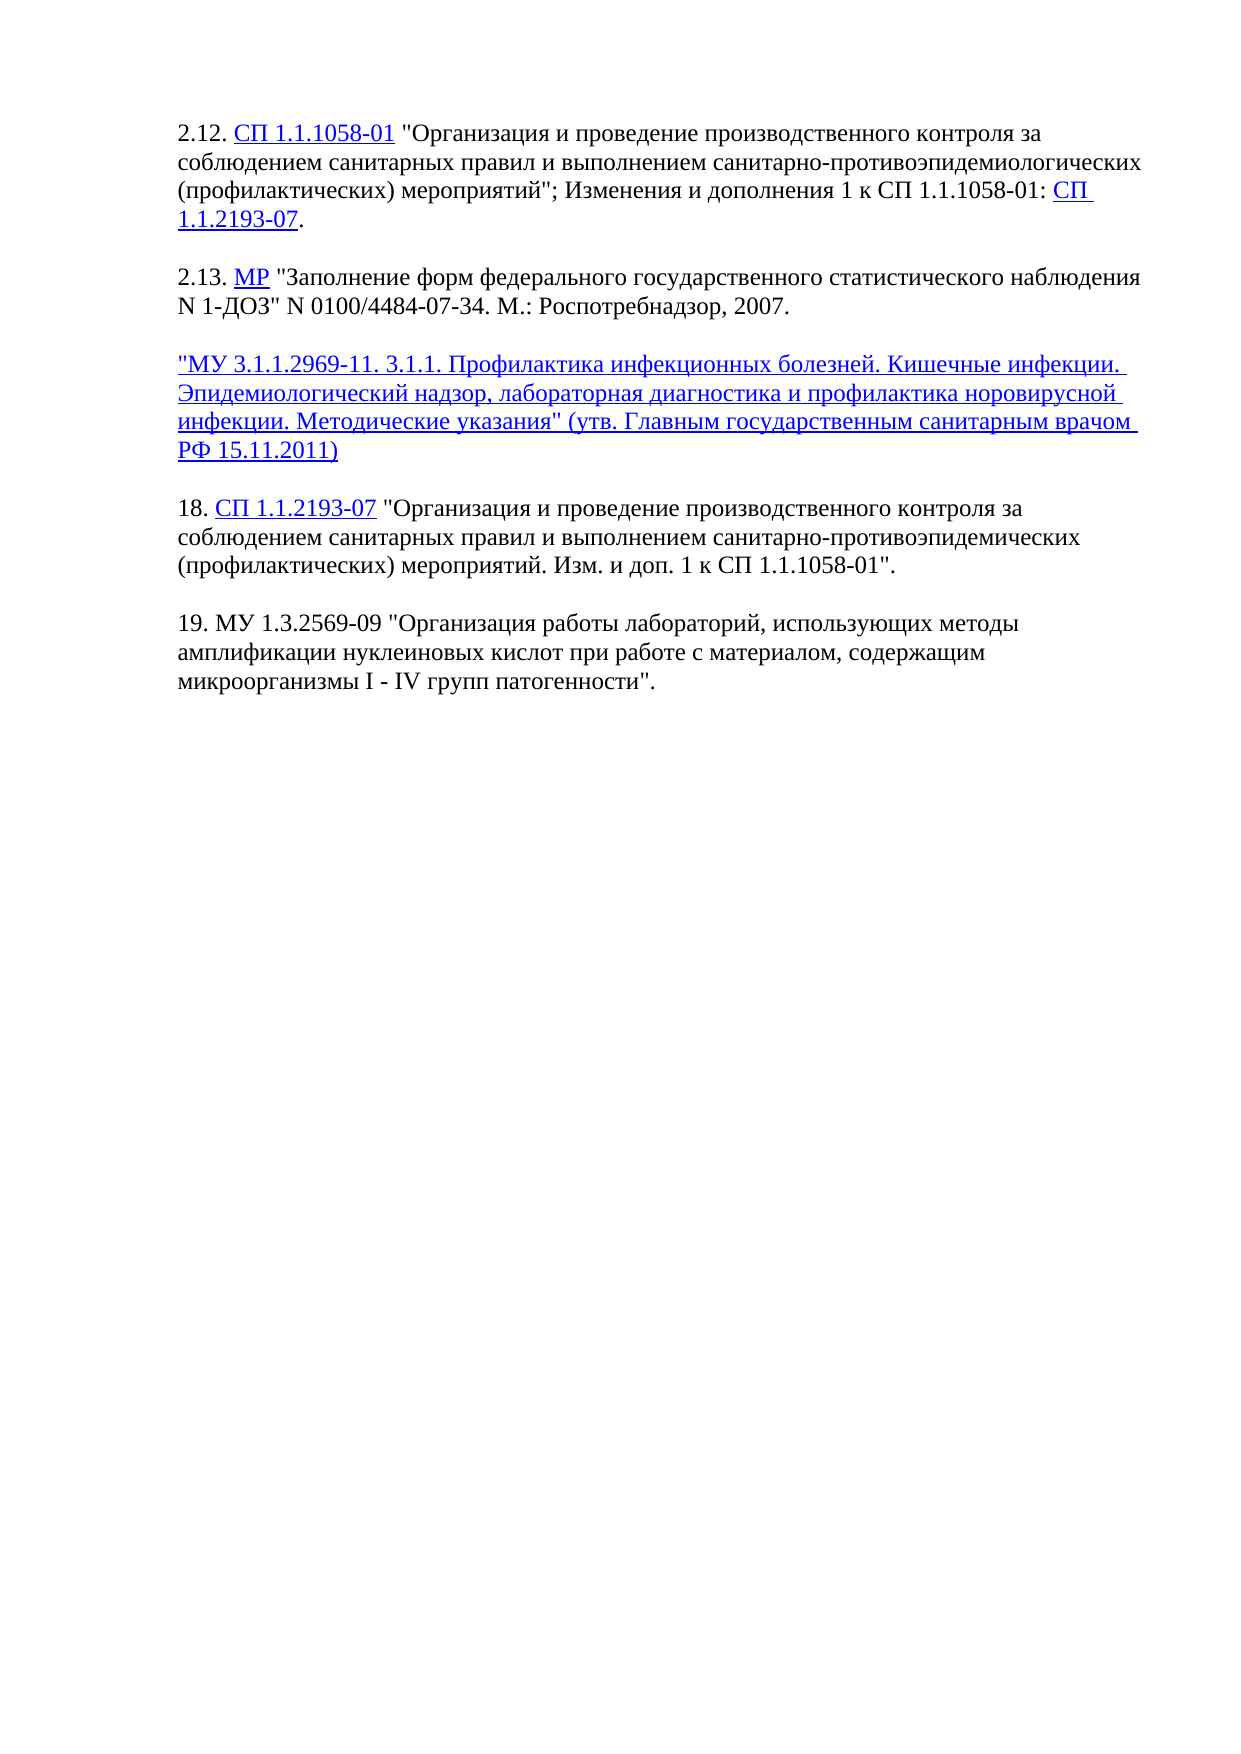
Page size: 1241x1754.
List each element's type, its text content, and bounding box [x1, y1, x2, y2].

text "МУ 3.1.1.2969-11. 3.1.1. Профилактика инфекционных болезней. Кишечные инфекции. Эпидемиологический надзор, лабораторная диагностика и профилактика норовирусной инфекции. Методические указания" (утв. Главным государственным санитарным врачом РФ 15.11.2011) [177, 349, 1152, 464]
text 18. СП 1.1.2193-07 "Организация и проведение производственного контроля за соблюдением санитарных правил и выполнением санитарно-противоэпидемических (профилактических) мероприятий. Изм. и доп. 1 к СП 1.1.1058-01". [177, 493, 1152, 579]
text 2.13. МР "Заполнение форм федерального государственного статистического наблюдения N 1-ДОЗ" N 0100/4484-07-34. М.: Роспотребнадзор, 2007. [177, 262, 1152, 320]
text 2.12. СП 1.1.1058-01 "Организация и проведение производственного контроля за соблюдением санитарных правил и выполнением санитарно-противоэпидемиологических (профилактических) мероприятий"; Изменения и дополнения 1 к СП 1.1.1058-01: СП 1.1.2193-07. [177, 118, 1152, 233]
text 19. МУ 1.3.2569-09 "Организация работы лабораторий, использующих методы амплификации нуклеиновых кислот при работе с материалом, содержащим микроорганизмы I - IV групп патогенности". [177, 608, 1152, 695]
